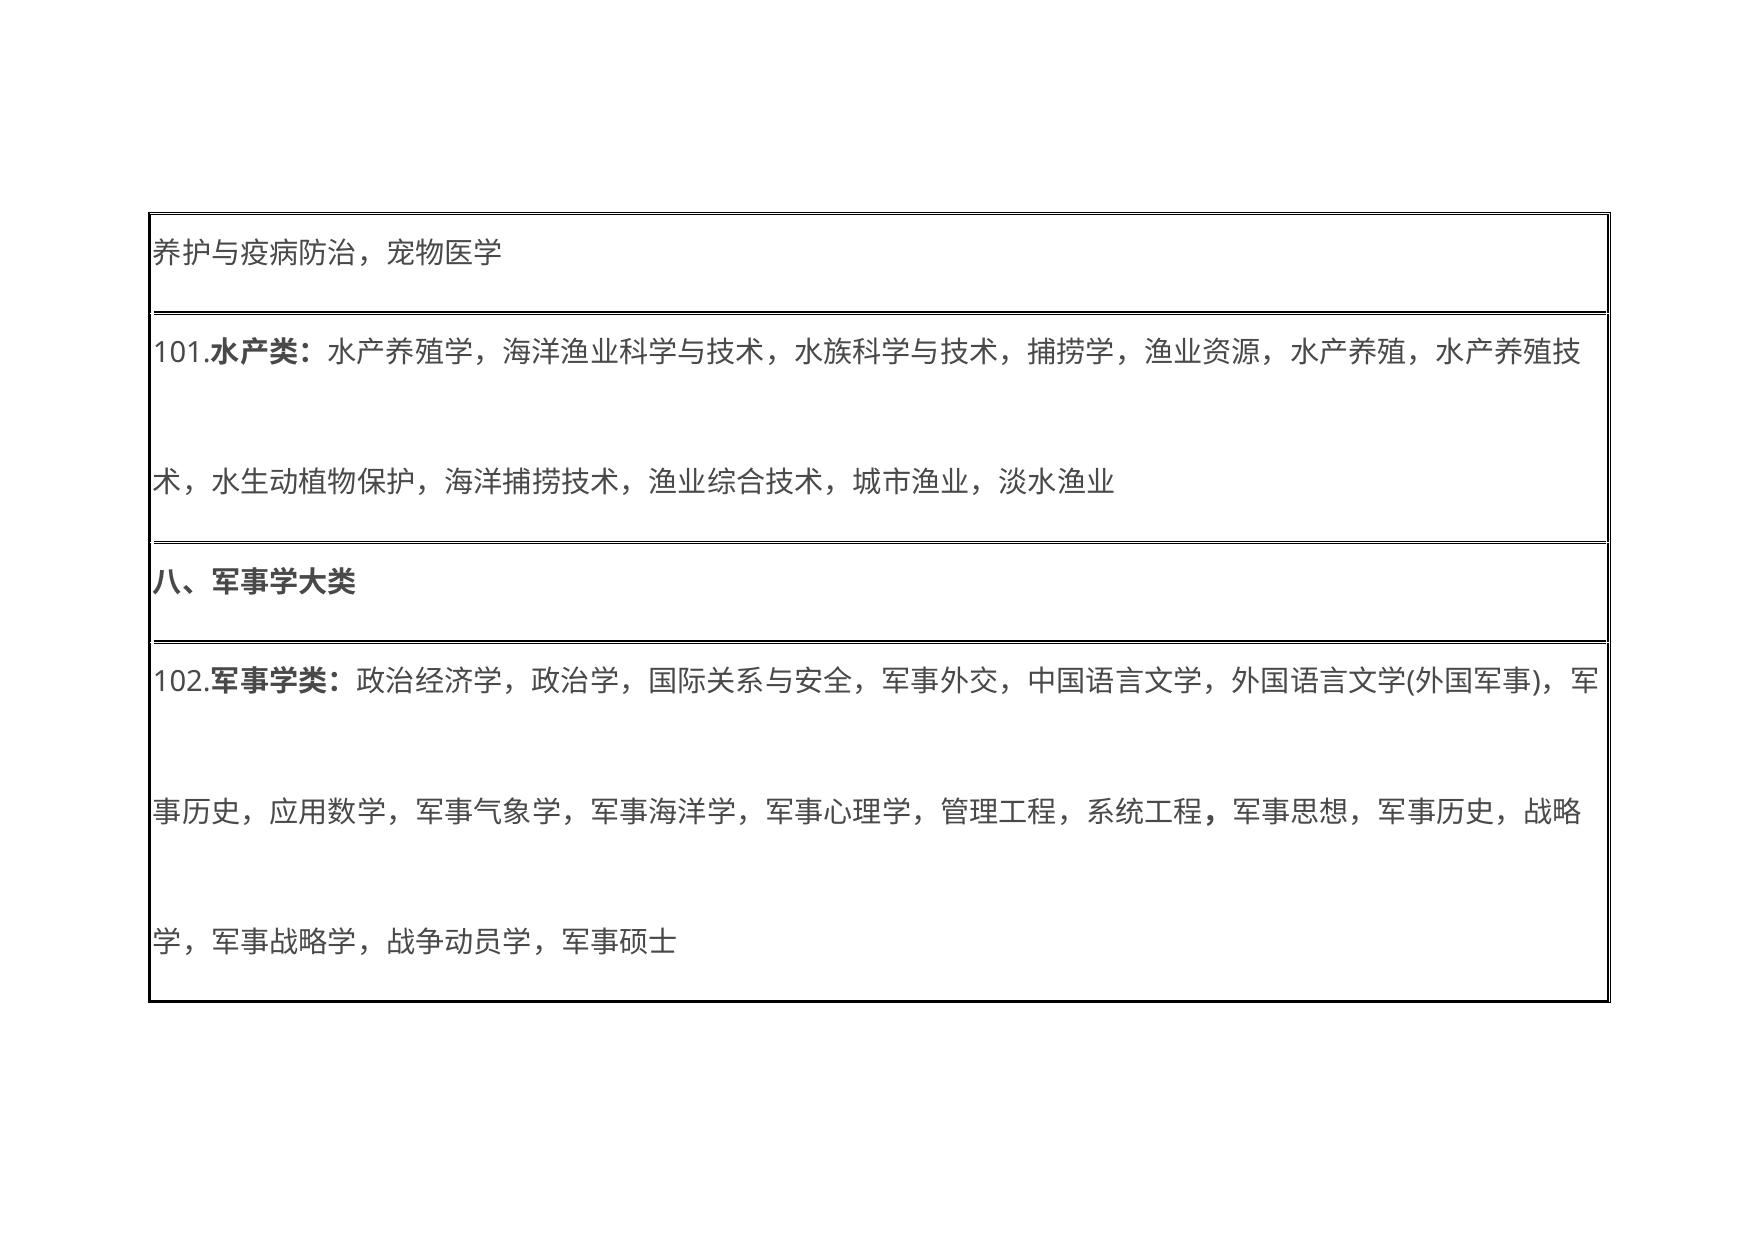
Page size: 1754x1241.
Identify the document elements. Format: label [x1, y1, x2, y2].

table_cell [135, 198, 1619, 1016]
